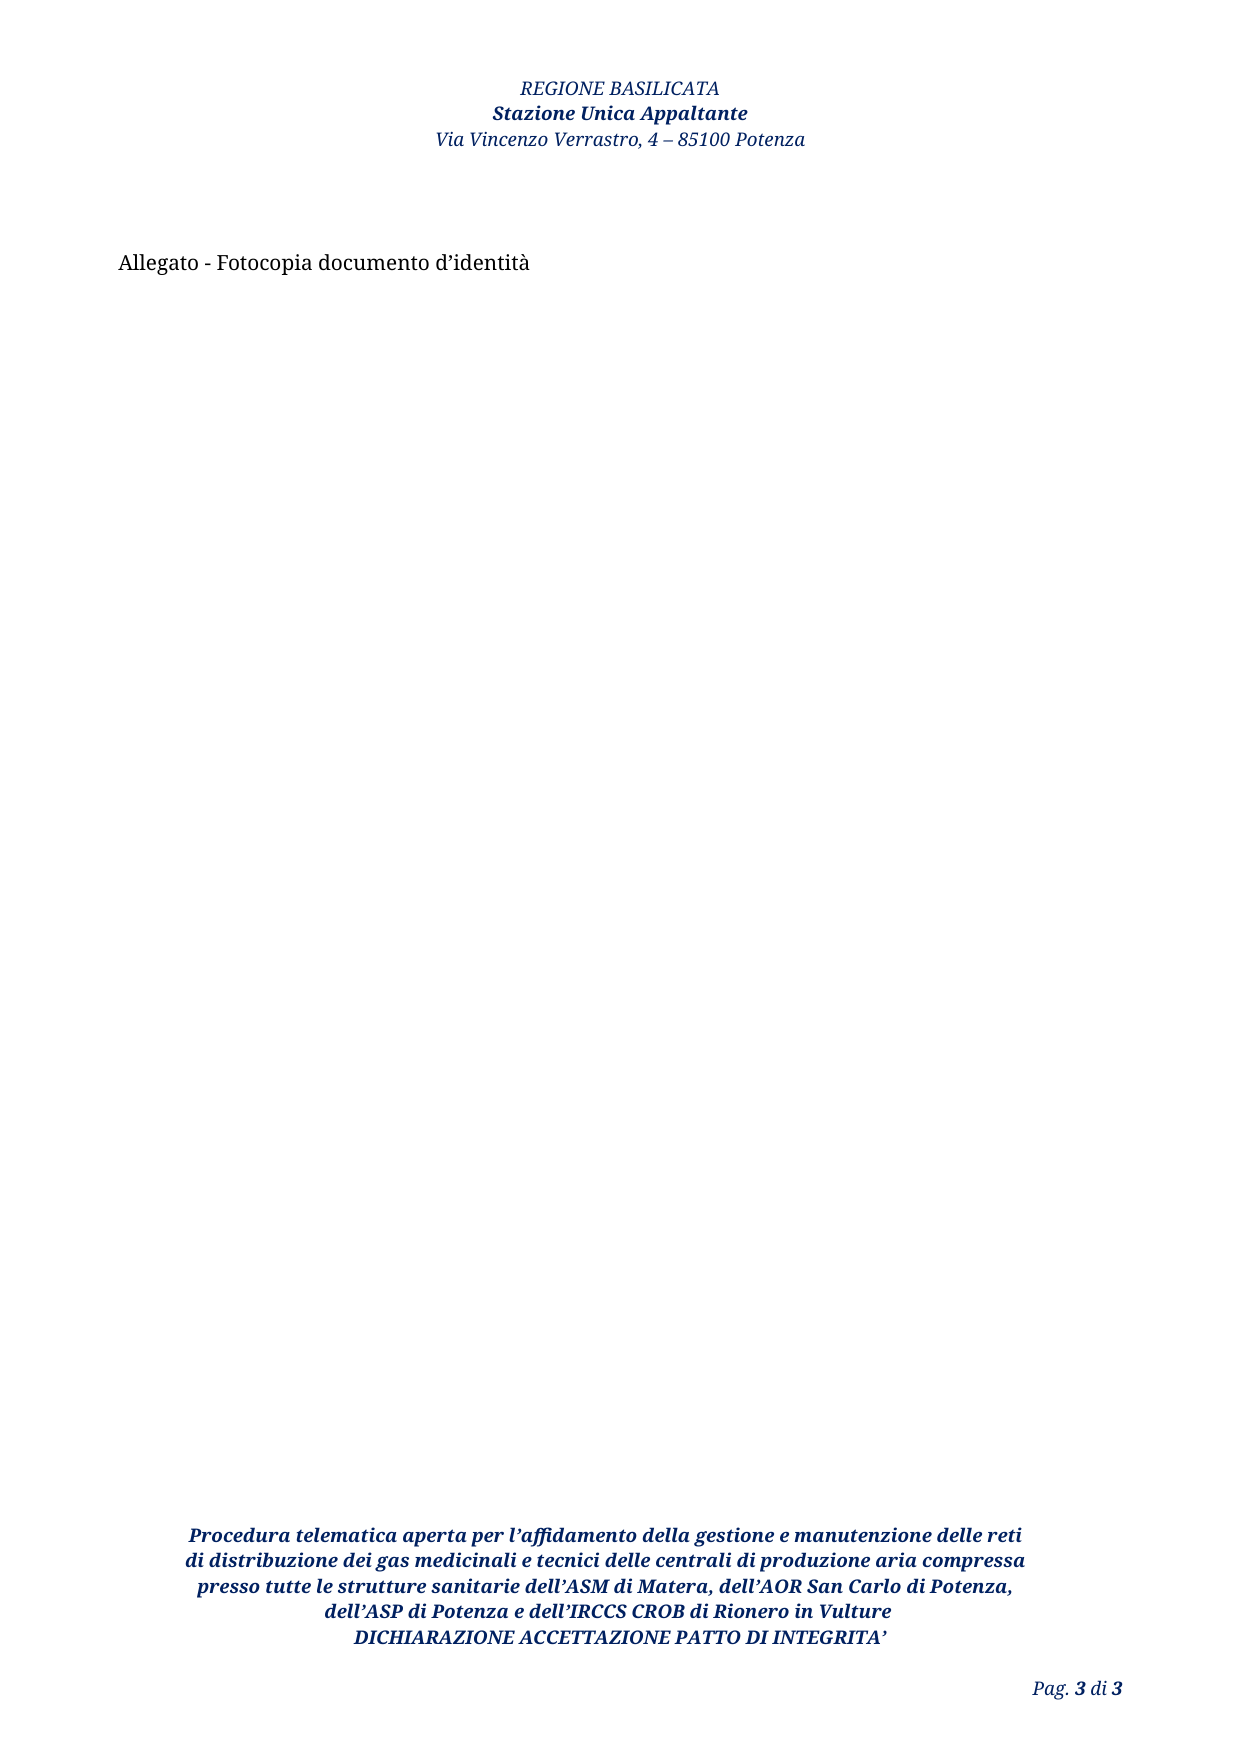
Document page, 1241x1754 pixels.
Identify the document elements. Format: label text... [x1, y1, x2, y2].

text Allegato - Fotocopia documento d’identità [118, 248, 1122, 276]
